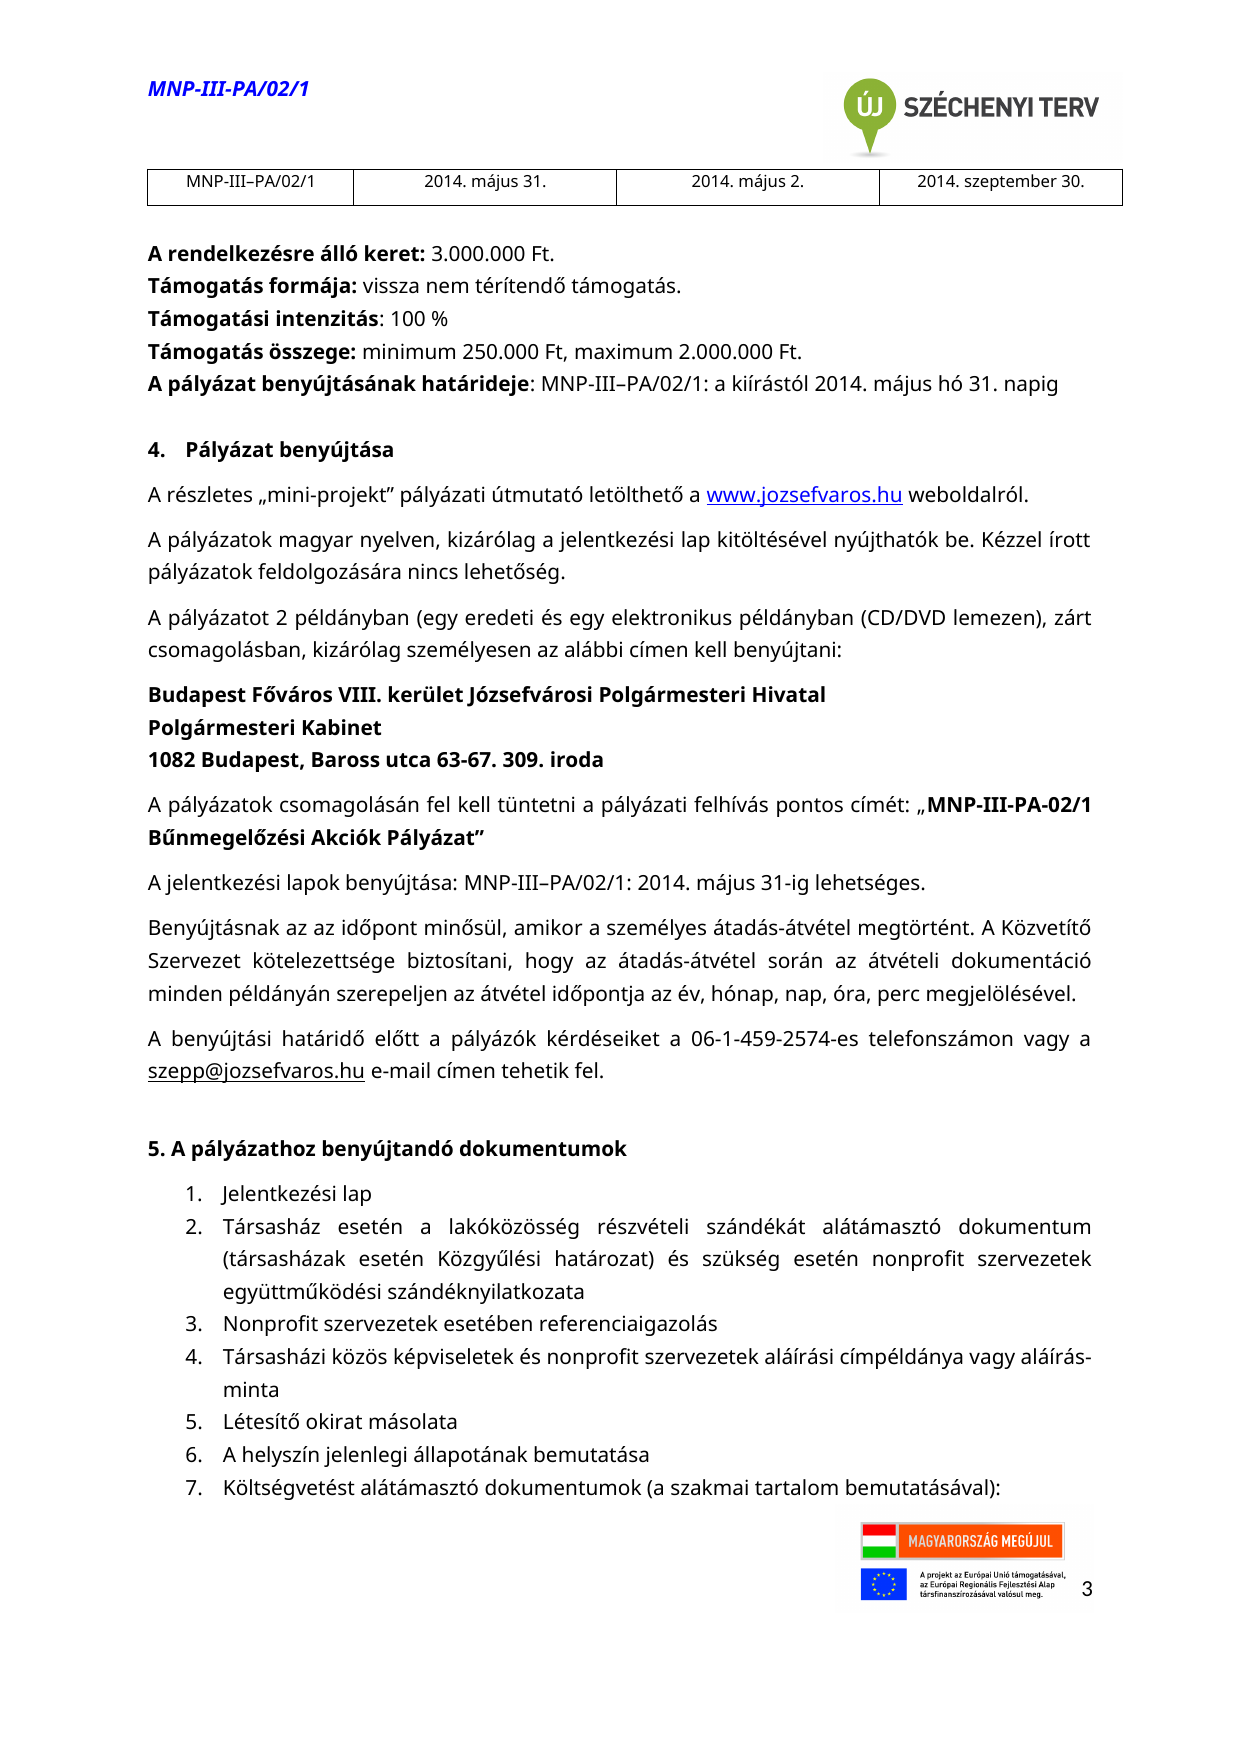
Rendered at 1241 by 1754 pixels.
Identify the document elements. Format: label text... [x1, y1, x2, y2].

table_cell 2014. szeptember 30. [880, 170, 1122, 205]
text A pályázatot 2 példányban (egy eredeti és egy elektronikus példányban (CD/DVD lemezen), zárt csomagolásban, kizárólag személyesen az alábbi címen kell benyújtani: [148, 603, 1092, 664]
text Budapest Főváros VIII. kerület Józsefvárosi Polgármesteri Hivatal [148, 680, 1092, 709]
text A pályázatok magyar nyelven, kizárólag a jelentkezési lap kitöltésével nyújthatók be. Kézzel írott pályázatok feldolgozására nincs lehetőség. [148, 525, 1092, 586]
text A pályázatok csomagolásán fel kell tüntetni a pályázati felhívás pontos címét: „MNP-III-PA-02/1 Bűnmegelőzési Akciók Pályázat” [148, 791, 1092, 852]
text A benyújtási határidő előtt a pályázók kérdéseiket a 06-1-459-2574-es telefonszámon vagy a e-mail címen tehetik fel. [148, 1024, 1092, 1085]
text A részletes „mini-projekt” pályázati útmutató letölthető a www.jozsefvaros.hu weboldalról. [148, 480, 1092, 508]
table_cell 2014. május 2. [617, 170, 879, 205]
list Társasház esetén a lakóközösség részvételi szándékát alátámasztó dokumentum (társasházak esetén Közgyűlési határozat) és szükség esetén nonprofit szervezetek együttműködési szándéknyilatkozata [185, 1212, 1092, 1305]
text pályázathoz benyújtandó dokumentumok [148, 1134, 1092, 1162]
text Támogatás összege: minimum , maximum 2.000.000 Ft. [148, 337, 1092, 365]
text Polgármesteri Kabinet [148, 713, 1092, 741]
list Jelentkezési lap [185, 1179, 1092, 1208]
text A pályázat benyújtásának határideje: MNP-III–PA/02/1: a kiírástól 2014. május hó 31. napig [148, 369, 1092, 398]
list Pályázat benyújtása [148, 435, 1092, 463]
text 1082 Budapest, Baross utca 63-67. 309. iroda [148, 746, 1092, 774]
list Nonprofit szervezetek esetében referenciaigazolás [185, 1309, 1092, 1338]
text Támogatás formája: vissza nem térítendő támogatás. [148, 272, 1092, 300]
text A rendelkezésre álló keret: 3.000.000 Ft. [148, 239, 1092, 267]
text Támogatási intenzitás: 100 % [148, 304, 1092, 333]
text A jelentkezési lapok benyújtása: MNP-III–PA/02/1: 2014. május 31-ig lehetséges. [148, 868, 1092, 897]
list A helyszín jelenlegi állapotának bemutatása [185, 1440, 1092, 1468]
table_cell MNP-III–PA/02/1 [148, 170, 353, 205]
list Társasházi közös képviseletek és nonprofit szervezetek aláírási címpéldánya vagy aláírás-minta [185, 1342, 1092, 1403]
picture [834, 1504, 1094, 1613]
picture [822, 72, 1123, 163]
list Létesítő okirat másolata [185, 1407, 1092, 1436]
list Költségvetést alátámasztó dokumentumok (a szakmai tartalom bemutatásával): [185, 1473, 1092, 1501]
text Benyújtásnak az az időpont minősül, amikor a személyes átadás-átvétel megtörtént. A Közvetítő Szervezet kötelezettsége biztosítani, hogy az átadás-átvétel során az átvételi dokumentáció minden példányán szerepeljen az átvétel időpontja az év, hónap, nap, óra, perc megjelölésével. [148, 913, 1092, 1007]
table_cell 2014. május 31. [354, 170, 616, 205]
